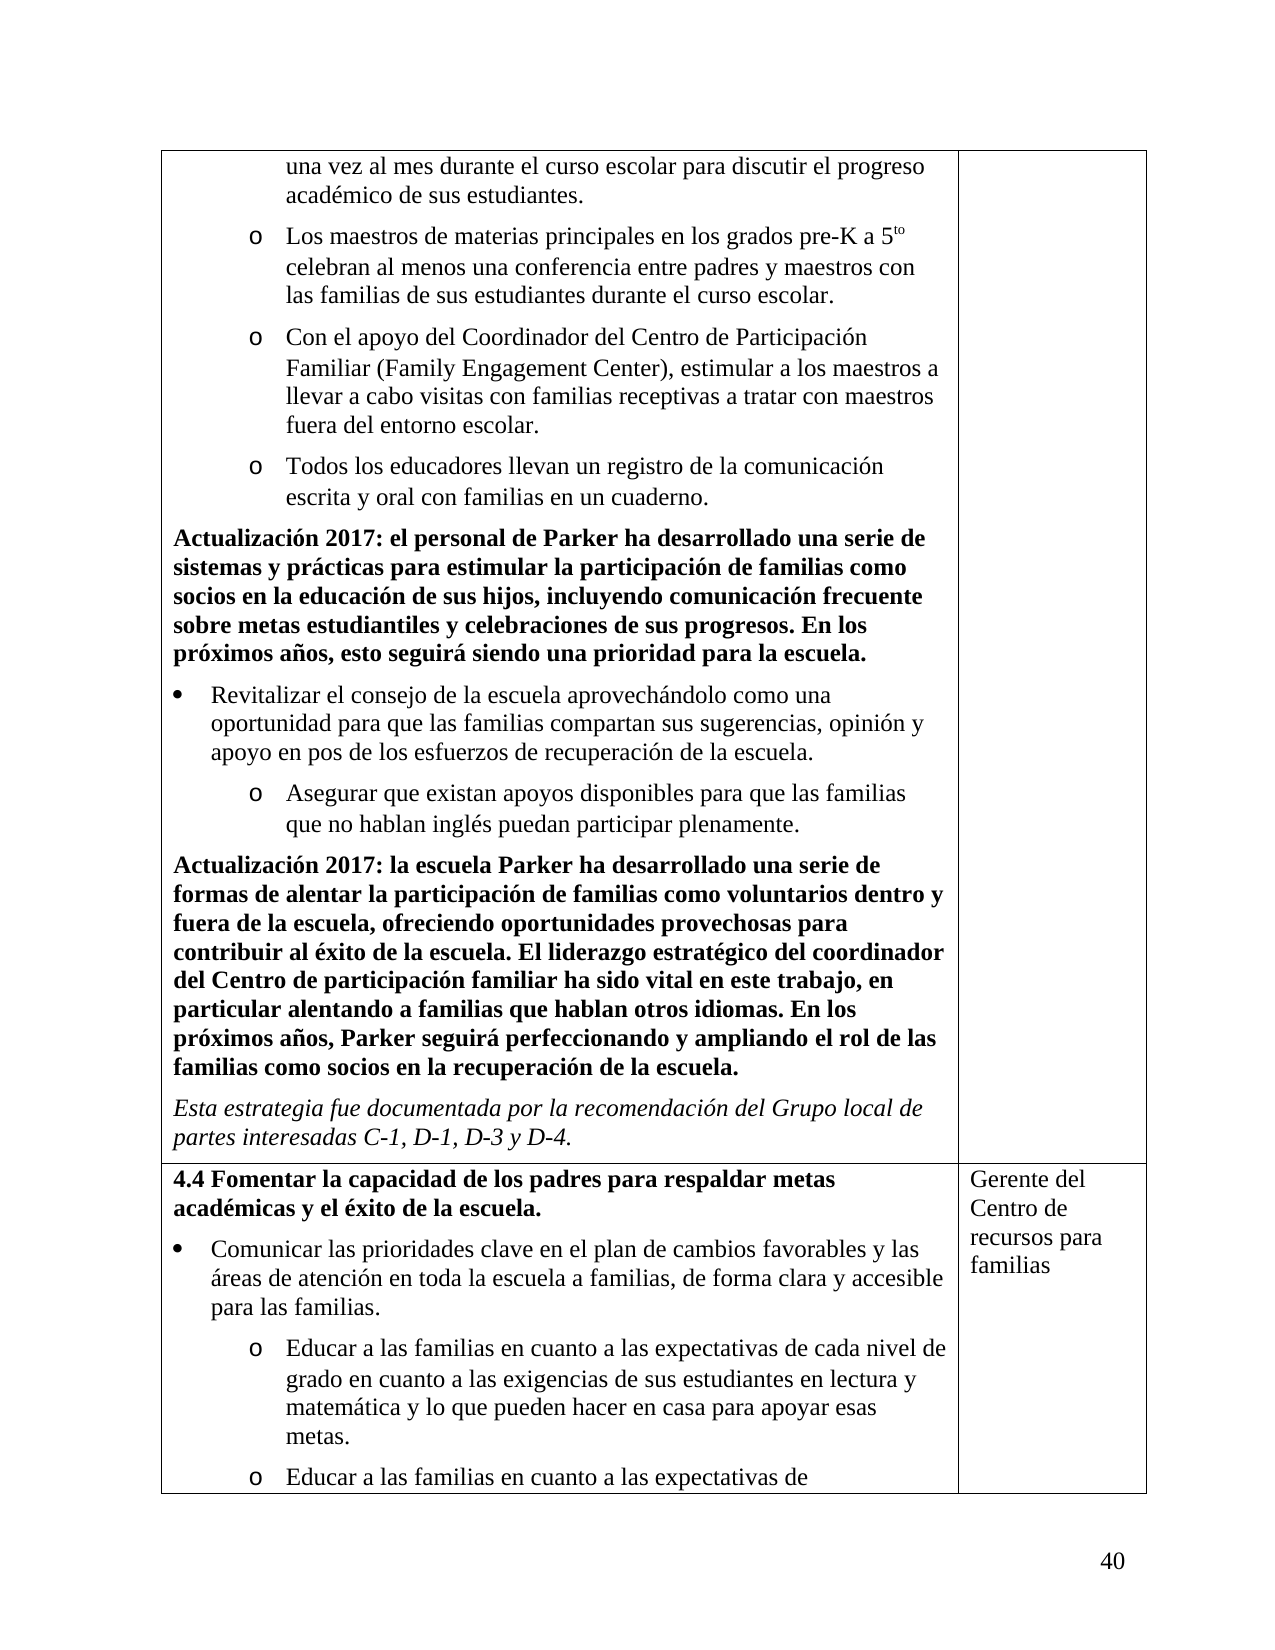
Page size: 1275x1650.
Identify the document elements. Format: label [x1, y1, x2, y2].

table_cell [959, 151, 1146, 1163]
table_cell [959, 1164, 1146, 1493]
table_cell [162, 1164, 958, 1493]
table_cell [162, 151, 958, 1163]
